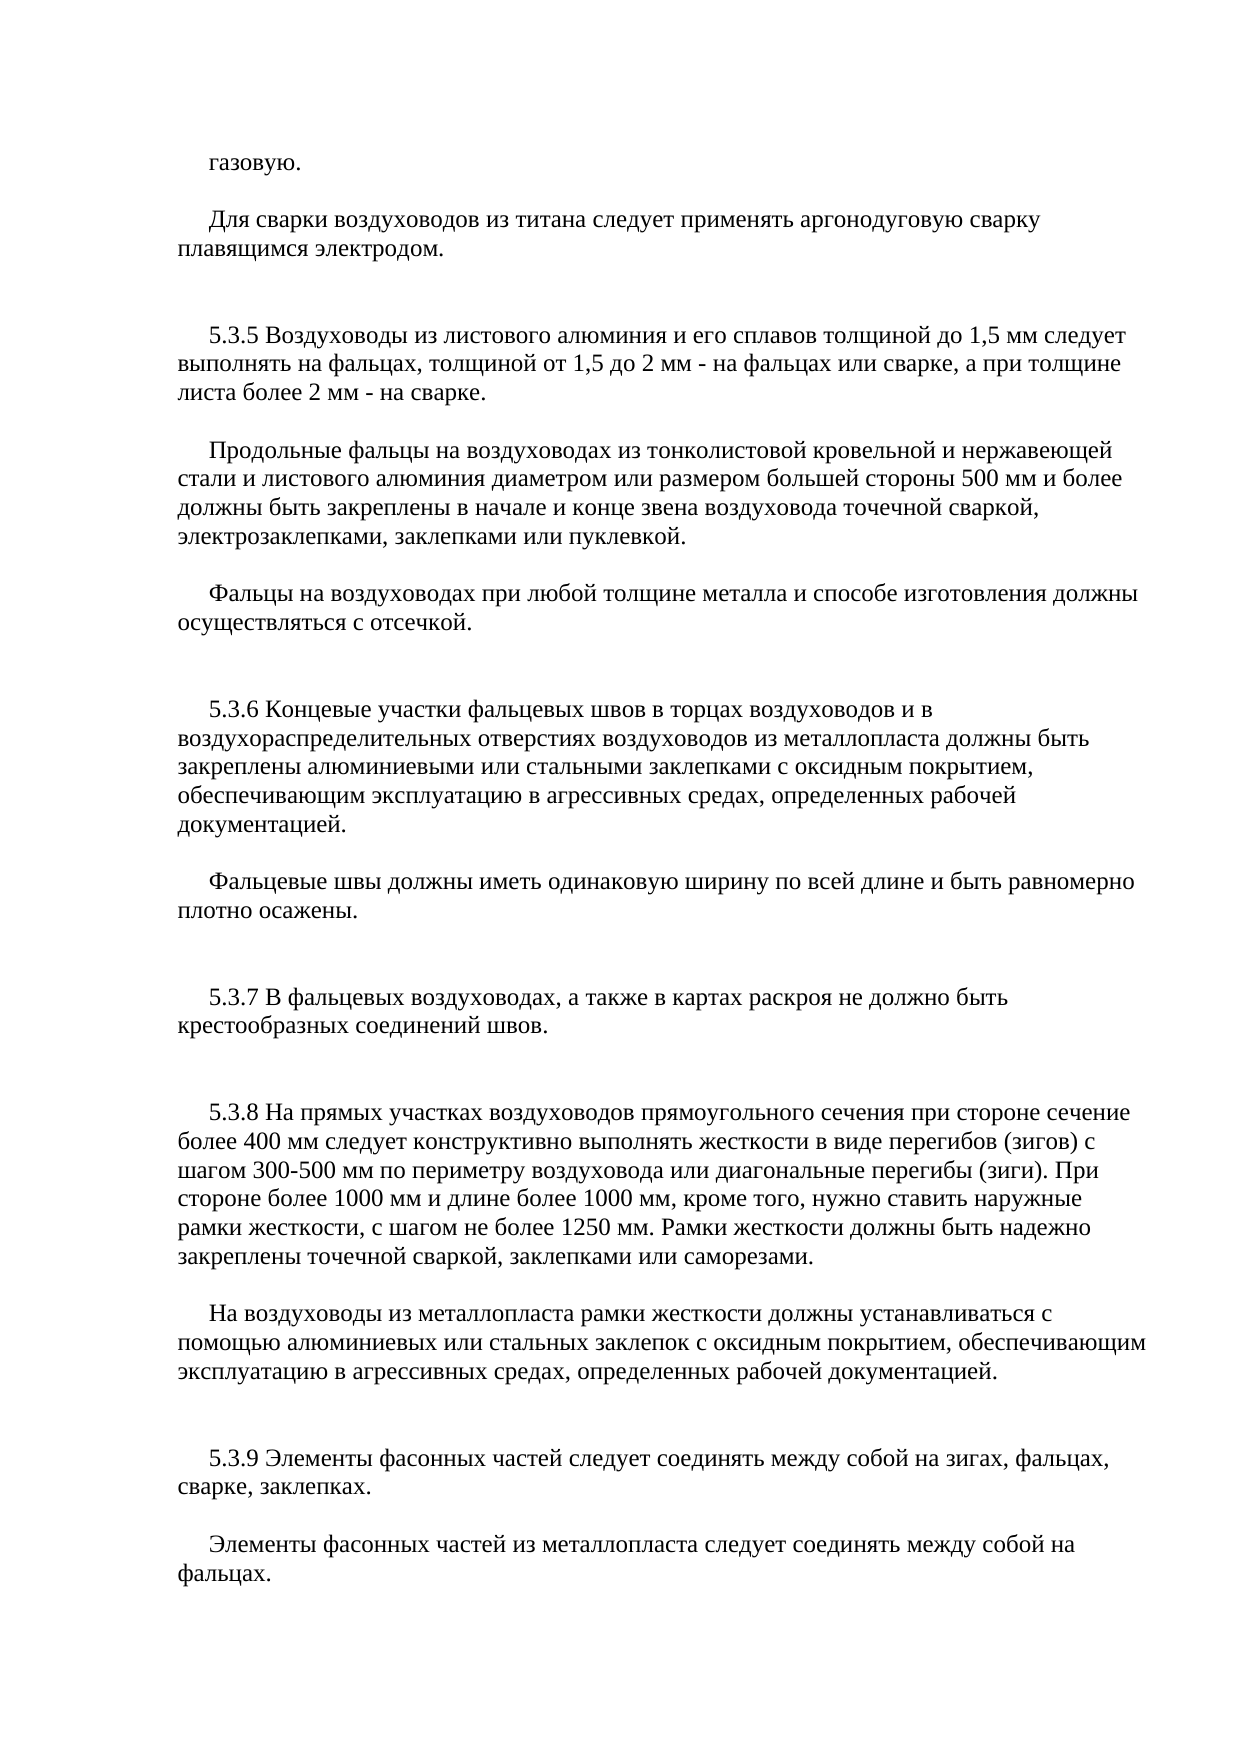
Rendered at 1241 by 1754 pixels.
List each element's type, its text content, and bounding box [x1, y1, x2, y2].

text 5.3.6 Концевые участки фальцевых швов в торцах воздуховодов и в воздухораспределительных отверстиях воздуховодов из металлопласта должны быть закреплены алюминиевыми или стальными заклепками с оксидным покрытием, обеспечивающим эксплуатацию в агрессивных средах, определенных рабочей документацией. Фальцевые швы должны иметь одинаковую ширину по всей длине и быть равномерно плотно осажены. [177, 694, 1152, 953]
text 5.3.5 Воздуховоды из листового алюминия и его сплавов толщиной до 1,5 мм следует выполнять на фальцах, толщиной от 1,5 до 2 мм - на фальцах или сварке, а при толщине листа более 2 мм - на сварке. Продольные фальцы на воздуховодах из тонколистовой кровельной и нержавеющей стали и листового алюминия диаметром или размером большей стороны 500 мм и более должны быть закреплены в начале и конце звена воздуховода точечной сваркой, электрозаклепками, заклепками или пуклевкой. Фальцы на воздуховодах при любой толщине металла и способе изготовления должны осуществляться с отсечкой. [177, 320, 1152, 665]
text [177, 1443, 1152, 1615]
text 5.3.7 В фальцевых воздуховодах, а также в картах раскроя не должно быть крестообразных соединений швов. [177, 982, 1152, 1068]
text 5.3.8 На прямых участках воздуховодов прямоугольного сечения при стороне сечение более 400 мм следует конструктивно выполнять жесткости в виде перегибов (зигов) с шагом 300-500 мм по периметру воздуховода или диагональные перегибы (зиги). При стороне более 1000 мм и длине более 1000 мм, кроме того, нужно ставить наружные рамки жесткости, с шагом не более 1250 мм. Рамки жесткости должны быть надежно закреплены точечной сваркой, заклепками или саморезами. На воздуховоды из металлопласта рамки жесткости должны устанавливаться с помощью алюминиевых или стальных заклепок с оксидным покрытием, обеспечивающим эксплуатацию в агрессивных средах, определенных рабочей документацией. [177, 1097, 1152, 1413]
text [177, 118, 1152, 291]
